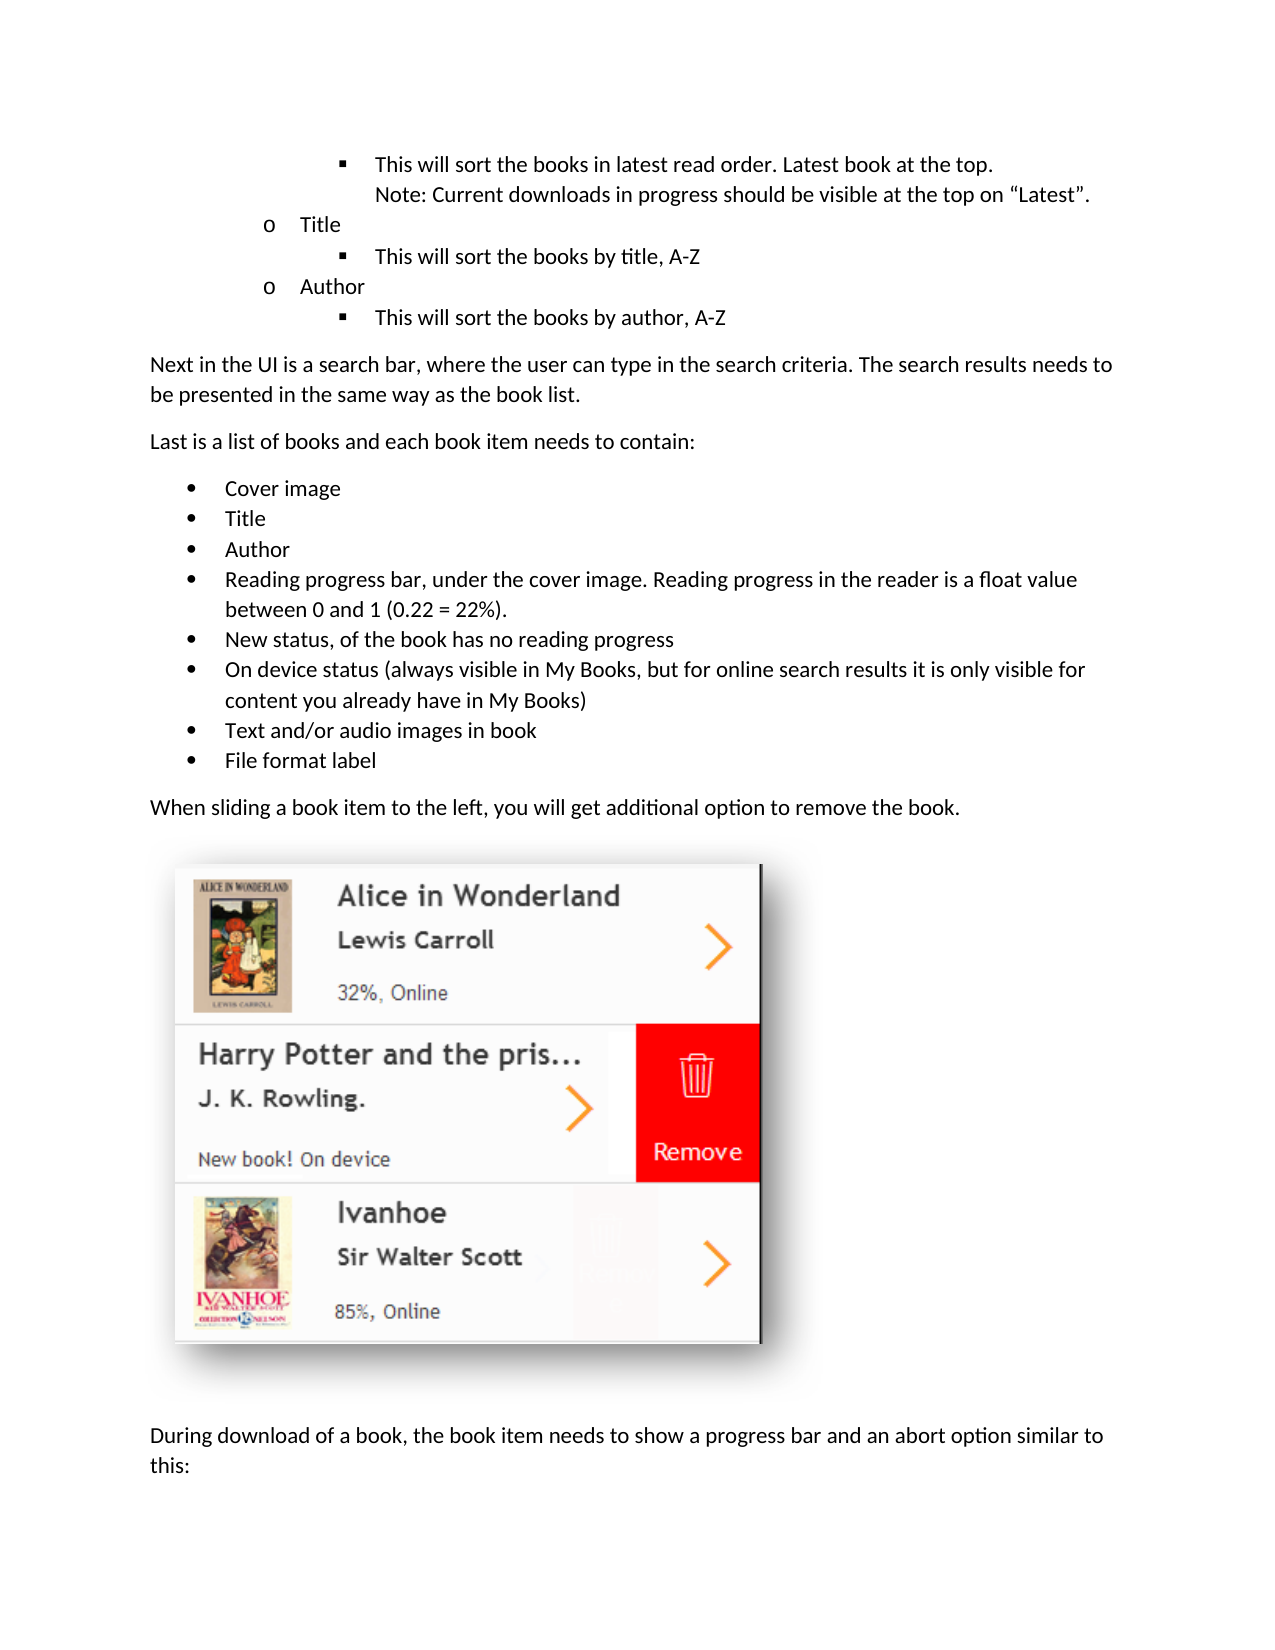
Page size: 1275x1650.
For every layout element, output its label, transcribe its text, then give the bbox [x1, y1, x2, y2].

list This will sort the books by title, A-Z [337, 242, 1125, 270]
list This will sort the books in latest read order. Latest book at the top. Note: Current downloads in progress should be visible at the top on “Latest”. [337, 150, 1125, 208]
list Text and/or audio images in book [187, 716, 1125, 744]
text During download of a book, the book item needs to show a progress bar and an abort option similar to this: [150, 1421, 1125, 1480]
list This will sort the books by author, A-Z [337, 303, 1125, 332]
list On device status (always visible in My Books, but for online search results it is only visible for content you already have in My Books) [187, 656, 1125, 714]
list Title [262, 210, 1125, 239]
list File format label [187, 746, 1125, 774]
text Next in the UI is a search bar, where the user can type in the search criteria. The search results needs to be presented in the same way as the book list. [150, 350, 1125, 409]
list Reading progress bar, under the cover image. Reading progress in the reader is a float value between 0 and 1 (0.22 = 22%). [187, 565, 1125, 623]
list New status, of the book has no reading progress [187, 625, 1125, 653]
picture [175, 864, 763, 1344]
list Author [187, 535, 1125, 563]
text Last is a list of books and each book item needs to contain: [150, 427, 1125, 456]
text When sliding a book item to the left, you will get additional option to remove the book. [150, 793, 1125, 821]
list Cover image [187, 474, 1125, 502]
list Author [262, 272, 1125, 301]
list Title [187, 504, 1125, 533]
